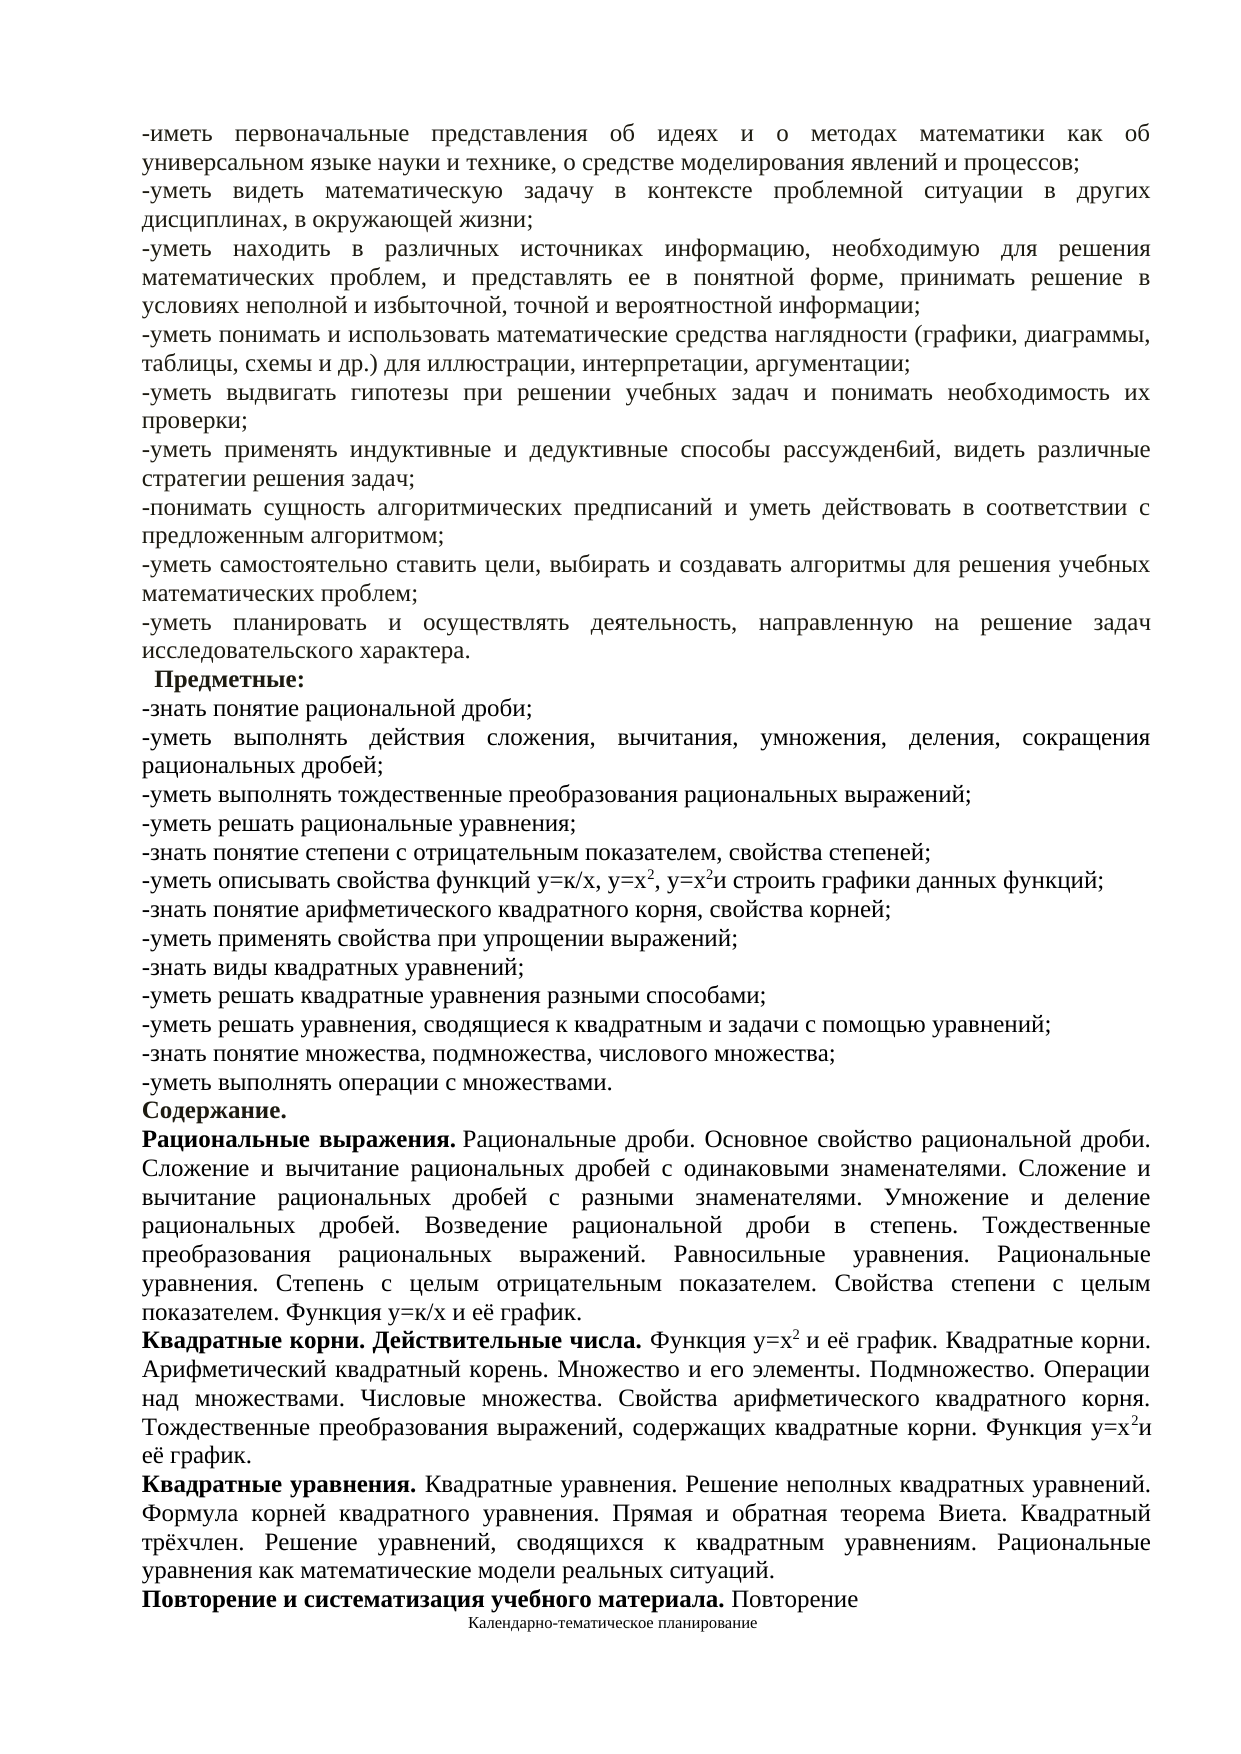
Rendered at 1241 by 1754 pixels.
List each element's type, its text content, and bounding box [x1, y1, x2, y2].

text Содержание. [142, 1096, 1152, 1124]
text -уметь находить в различных источниках информацию, необходимую для решения математических проблем, и представлять ее в понятной форме, принимать решение в условиях неполной и избыточной, точной и вероятностной информации; [142, 233, 1152, 319]
text -уметь самостоятельно ставить цели, выбирать и создавать алгоритмы для решения учебных математических проблем; [142, 549, 1152, 607]
text Квадратные корни. Действительные числа. Функция у=х2 и её график. Квадратные корни. Арифметический квадратный корень. Множество и его элементы. Подмножество. Операции над множествами. Числовые множества. Свойства арифметического квадратного корня. Тождественные преобразования выражений, содержащих квадратные корни. Функция у=х2и её график. [142, 1326, 1152, 1469]
text -знать понятие рациональной дроби; [142, 693, 1152, 722]
text -понимать сущность алгоритмических предписаний и уметь действовать в соответствии с предложенным алгоритмом; [142, 492, 1152, 549]
text -знать понятие множества, подмножества, числового множества; [142, 1038, 1152, 1067]
text Повторение и систематизация учебного материала. Повторение [142, 1584, 1152, 1613]
text -уметь выполнять действия сложения, вычитания, умножения, деления, сокращения рациональных дробей; [142, 722, 1152, 779]
text -уметь планировать и осуществлять деятельность, направленную на решение задач исследовательского характера. [142, 607, 1152, 664]
text -уметь понимать и использовать математические средства наглядности (графики, диаграммы, таблицы, схемы и др.) для иллюстрации, интерпретации, аргументации; [142, 319, 1152, 377]
text -уметь решать рациональные уравнения; [142, 808, 1152, 837]
text -знать виды квадратных уравнений; [142, 952, 1152, 981]
text -уметь применять индуктивные и дедуктивные способы рассужден6ий, видеть различные стратегии решения задач; [142, 434, 1152, 492]
text -иметь первоначальные представления об идеях и о методах математики как об универсальном языке науки и технике, о средстве моделирования явлений и процессов; [142, 118, 1152, 176]
text -уметь решать квадратные уравнения разными способами; [142, 981, 1152, 1009]
text -уметь выдвигать гипотезы при решении учебных задач и понимать необходимость их проверки; [142, 377, 1152, 434]
text Предметные: [142, 664, 1152, 693]
text -уметь решать уравнения, сводящиеся к квадратным и задачи с помощью уравнений; [142, 1009, 1152, 1038]
text -уметь описывать свойства функций у=к/х, у=х2, у=х2и строить графики данных функций; [142, 866, 1152, 894]
text Рациональные выражения. Рациональные дроби. Основное свойство рациональной дроби. Сложение и вычитание рациональных дробей с одинаковыми знаменателями. Сложение и вычитание рациональных дробей с разными знаменателями. Умножение и деление рациональных дробей. Возведение рациональной дроби в степень. Тождественные преобразования рациональных выражений. Равносильные уравнения. Рациональные уравнения. Степень с целым отрицательным показателем. Свойства степени с целым показателем. Функция у=к/х и её график. [142, 1124, 1152, 1326]
text -уметь выполнять тождественные преобразования рациональных выражений; [142, 779, 1152, 808]
text -уметь видеть математическую задачу в контексте проблемной ситуации в других дисциплинах, в окружающей жизни; [142, 176, 1152, 233]
text Календарно-тематическое планирование [88, 1613, 1137, 1632]
text -уметь выполнять операции с множествами. [142, 1067, 1152, 1096]
text -знать понятие арифметического квадратного корня, свойства корней; [142, 894, 1152, 923]
text -уметь применять свойства при упрощении выражений; [142, 923, 1152, 952]
text -знать понятие степени с отрицательным показателем, свойства степеней; [142, 837, 1152, 866]
text Квадратные уравнения. Квадратные уравнения. Решение неполных квадратных уравнений. Формула корней квадратного уравнения. Прямая и обратная теорема Виета. Квадратный трёхчлен. Решение уравнений, сводящихся к квадратным уравнениям. Рациональные уравнения как математические модели реальных ситуаций. [142, 1469, 1152, 1584]
